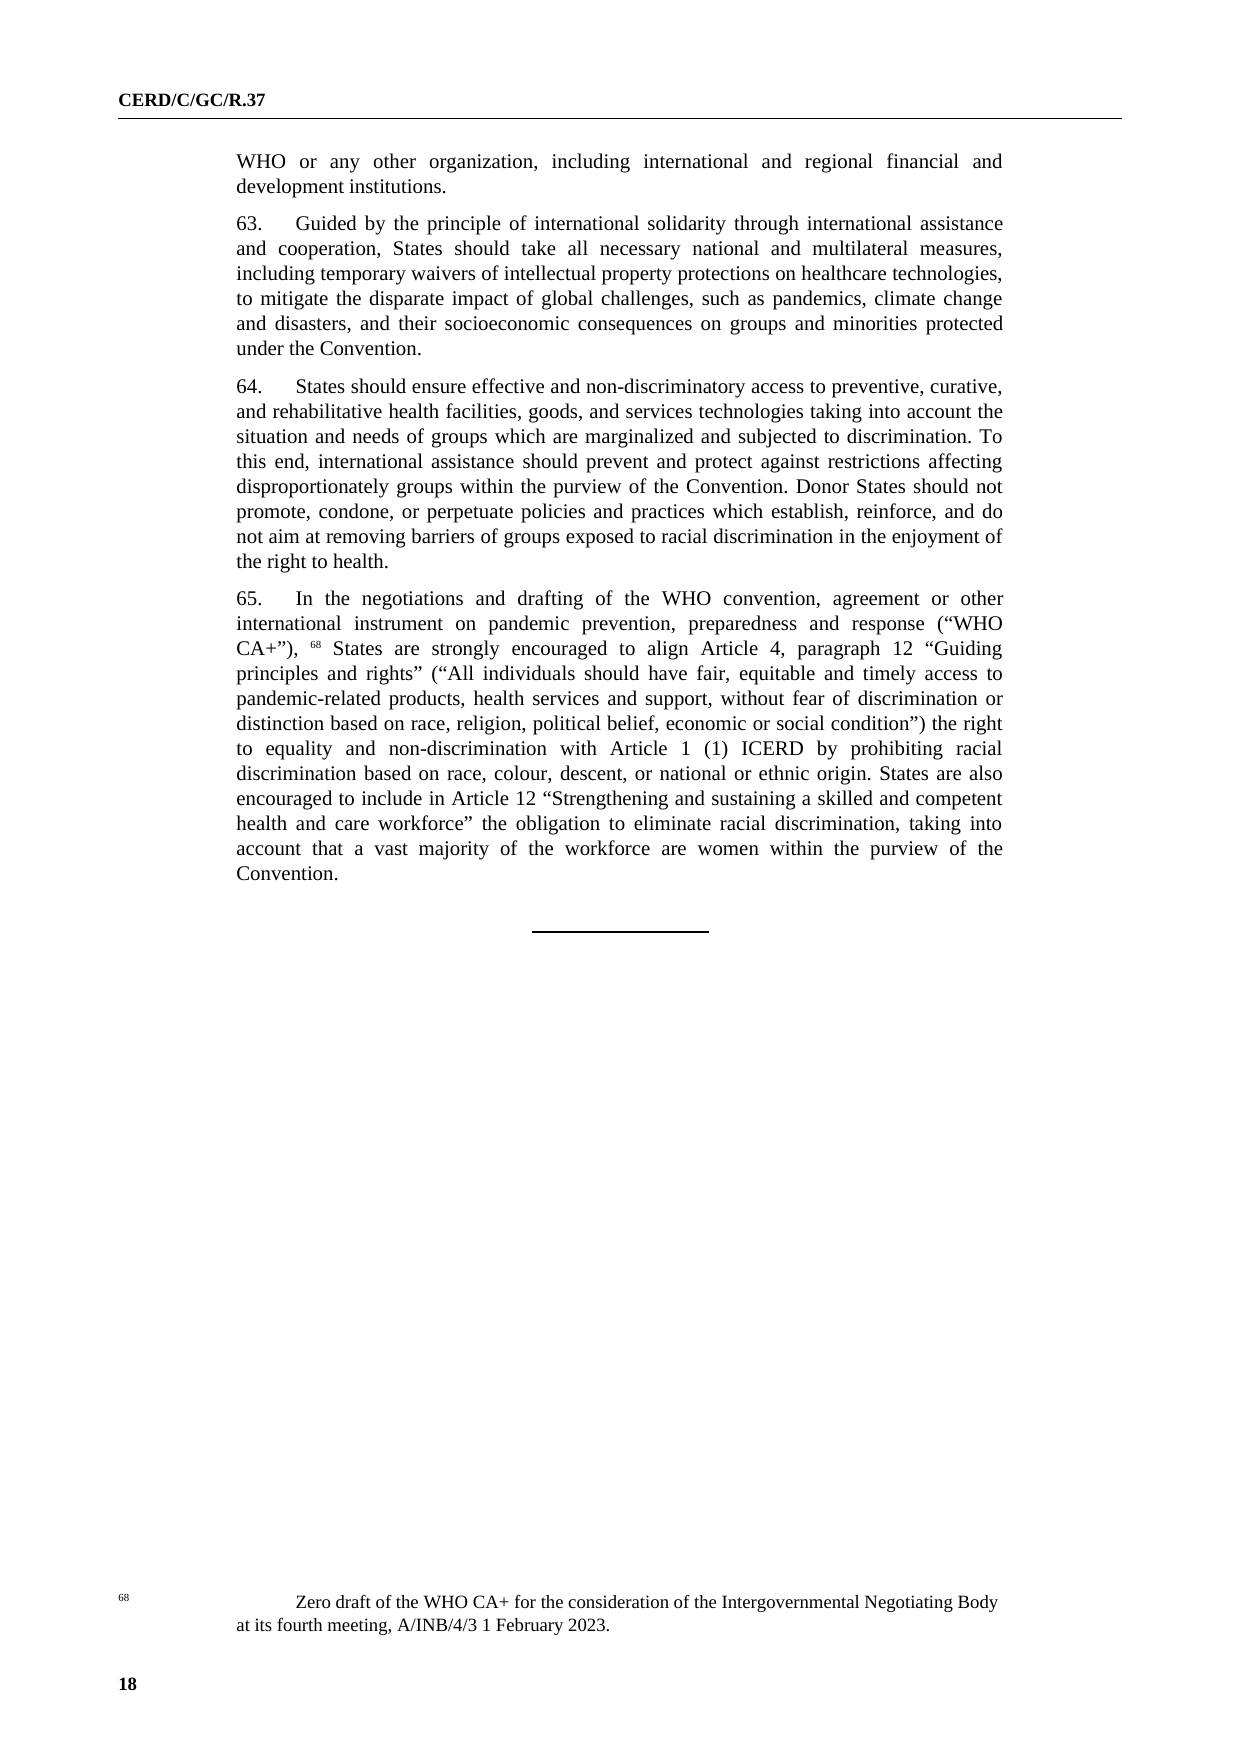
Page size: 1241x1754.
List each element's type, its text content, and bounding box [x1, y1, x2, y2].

list States should ensure effective and non-discriminatory access to preventive, curative, and rehabilitative health facilities, goods, and services technologies taking into account the situation and needs of groups which are marginalized and subjected to discrimination. To this end, international assistance should prevent and protect against restrictions affecting disproportionately groups within the purview of the Convention. Donor States should not promote, condone, or perpetuate policies and practices which establish, reinforce, and do not aim at removing barriers of groups exposed to racial discrimination in the enjoyment of the right to health. [236, 373, 1004, 573]
list Guided by the principle of international solidarity through international assistance and cooperation, States should take all necessary national and multilateral measures, including temporary waivers of intellectual property protections on healthcare technologies, to mitigate the disparate impact of global challenges, such as pandemics, climate change and disasters, and their socioeconomic consequences on groups and minorities protected under the Convention. [236, 210, 1004, 360]
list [236, 148, 1004, 198]
list In the negotiations and drafting of the WHO convention, agreement or other international instrument on pandemic prevention, preparedness and response (“WHO CA+”), States are strongly encouraged to align Article 4, paragraph 12 “Guiding principles and rights” (“All individuals should have fair, equitable and timely access to pandemic-related products, health services and support, without fear of discrimination or distinction based on race, religion, political belief, economic or social condition”) the right to equality and non-discrimination with Article 1 (1) ICERD by prohibiting racial discrimination based on race, colour, descent, or national or ethnic origin. States are also encouraged to include in Article 12 “Strengthening and sustaining a skilled and competent health and care workforce” the obligation to eliminate racial discrimination, taking into account that a vast majority of the workforce are women within the purview of the Convention. [236, 585, 1004, 885]
